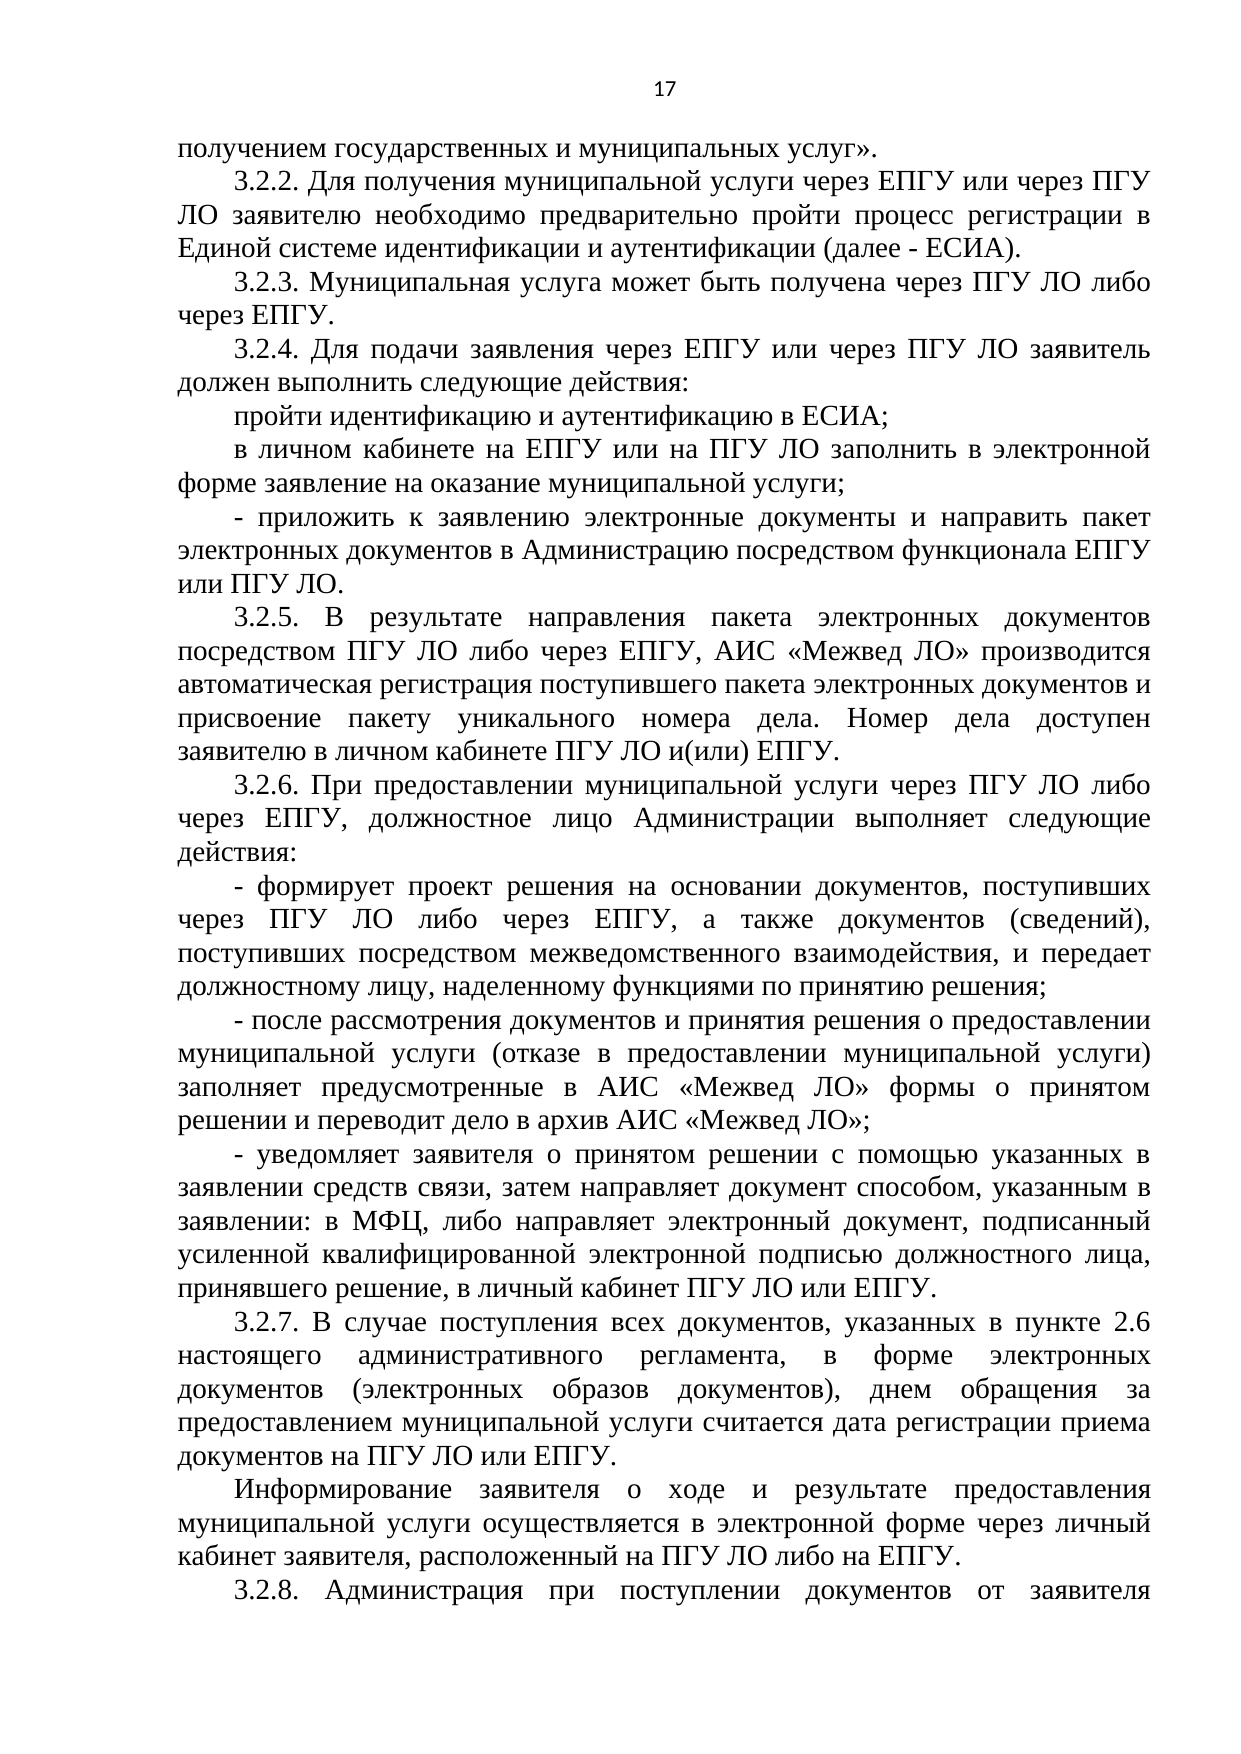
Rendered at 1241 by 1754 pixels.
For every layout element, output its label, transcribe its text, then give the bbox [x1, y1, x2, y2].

text 3.2.4. Для подачи заявления через ЕПГУ или через ПГУ ЛО заявитель должен выполнить следующие действия: [177, 331, 1152, 398]
text - уведомляет заявителя о принятом решении с помощью указанных в заявлении средств связи, затем направляет документ способом, указанным в заявлении: в МФЦ, либо направляет электронный документ, подписанный усиленной квалифицированной электронной подписью должностного лица, принявшего решение, в личный кабинет ПГУ ЛО или ЕПГУ. [177, 1136, 1152, 1304]
text 3.2.3. Муниципальная услуга может быть получена через ПГУ ЛО либо через ЕПГУ. [177, 264, 1152, 331]
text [177, 130, 1152, 163]
text 3.2.2. Для получения муниципальной услуги через ЕПГУ или через ПГУ ЛО заявителю необходимо предварительно пройти процесс регистрации в Единой системе идентификации и аутентификации (далее - ЕСИА). [177, 163, 1152, 264]
text - формирует проект решения на основании документов, поступивших через ПГУ ЛО либо через ЕПГУ, а также документов (сведений), поступивших посредством межведомственного взаимодействия, и передает должностному лицу, наделенному функциями по принятию решения; [177, 868, 1152, 1002]
text 3.2.6. При предоставлении муниципальной услуги через ПГУ ЛО либо через ЕПГУ, должностное лицо Администрации выполняет следующие действия: [177, 767, 1152, 868]
text в личном кабинете на ЕПГУ или на ПГУ ЛО заполнить в электронной форме заявление на оказание муниципальной услуги; [177, 432, 1152, 499]
text - приложить к заявлению электронные документы и направить пакет электронных документов в Администрацию посредством функционала ЕПГУ или ПГУ ЛО. [177, 499, 1152, 599]
text - после рассмотрения документов и принятия решения о предоставлении муниципальной услуги (отказе в предоставлении муниципальной услуги) заполняет предусмотренные в АИС «Межвед ЛО» формы о принятом решении и переводит дело в архив АИС «Межвед ЛО»; [177, 1002, 1152, 1136]
text 3.2.5. В результате направления пакета электронных документов посредством ПГУ ЛО либо через ЕПГУ, АИС «Межвед ЛО» производится автоматическая регистрация поступившего пакета электронных документов и присвоение пакету уникального номера дела. Номер дела доступен заявителю в личном кабинете ПГУ ЛО и(или) ЕПГУ. [177, 599, 1152, 767]
text пройти идентификацию и аутентификацию в ЕСИА; [177, 398, 1152, 432]
text Информирование заявителя о ходе и результате предоставления муниципальной услуги осуществляется в электронной форме через личный кабинет заявителя, расположенный на ПГУ ЛО либо на ЕПГУ. [177, 1471, 1152, 1572]
text 3.2.7. В случае поступления всех документов, указанных в пункте 2.6 настоящего административного регламента, в форме электронных документов (электронных образов документов), днем обращения за предоставлением муниципальной услуги считается дата регистрации приема документов на ПГУ ЛО или ЕПГУ. [177, 1304, 1152, 1471]
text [177, 1572, 1152, 1606]
